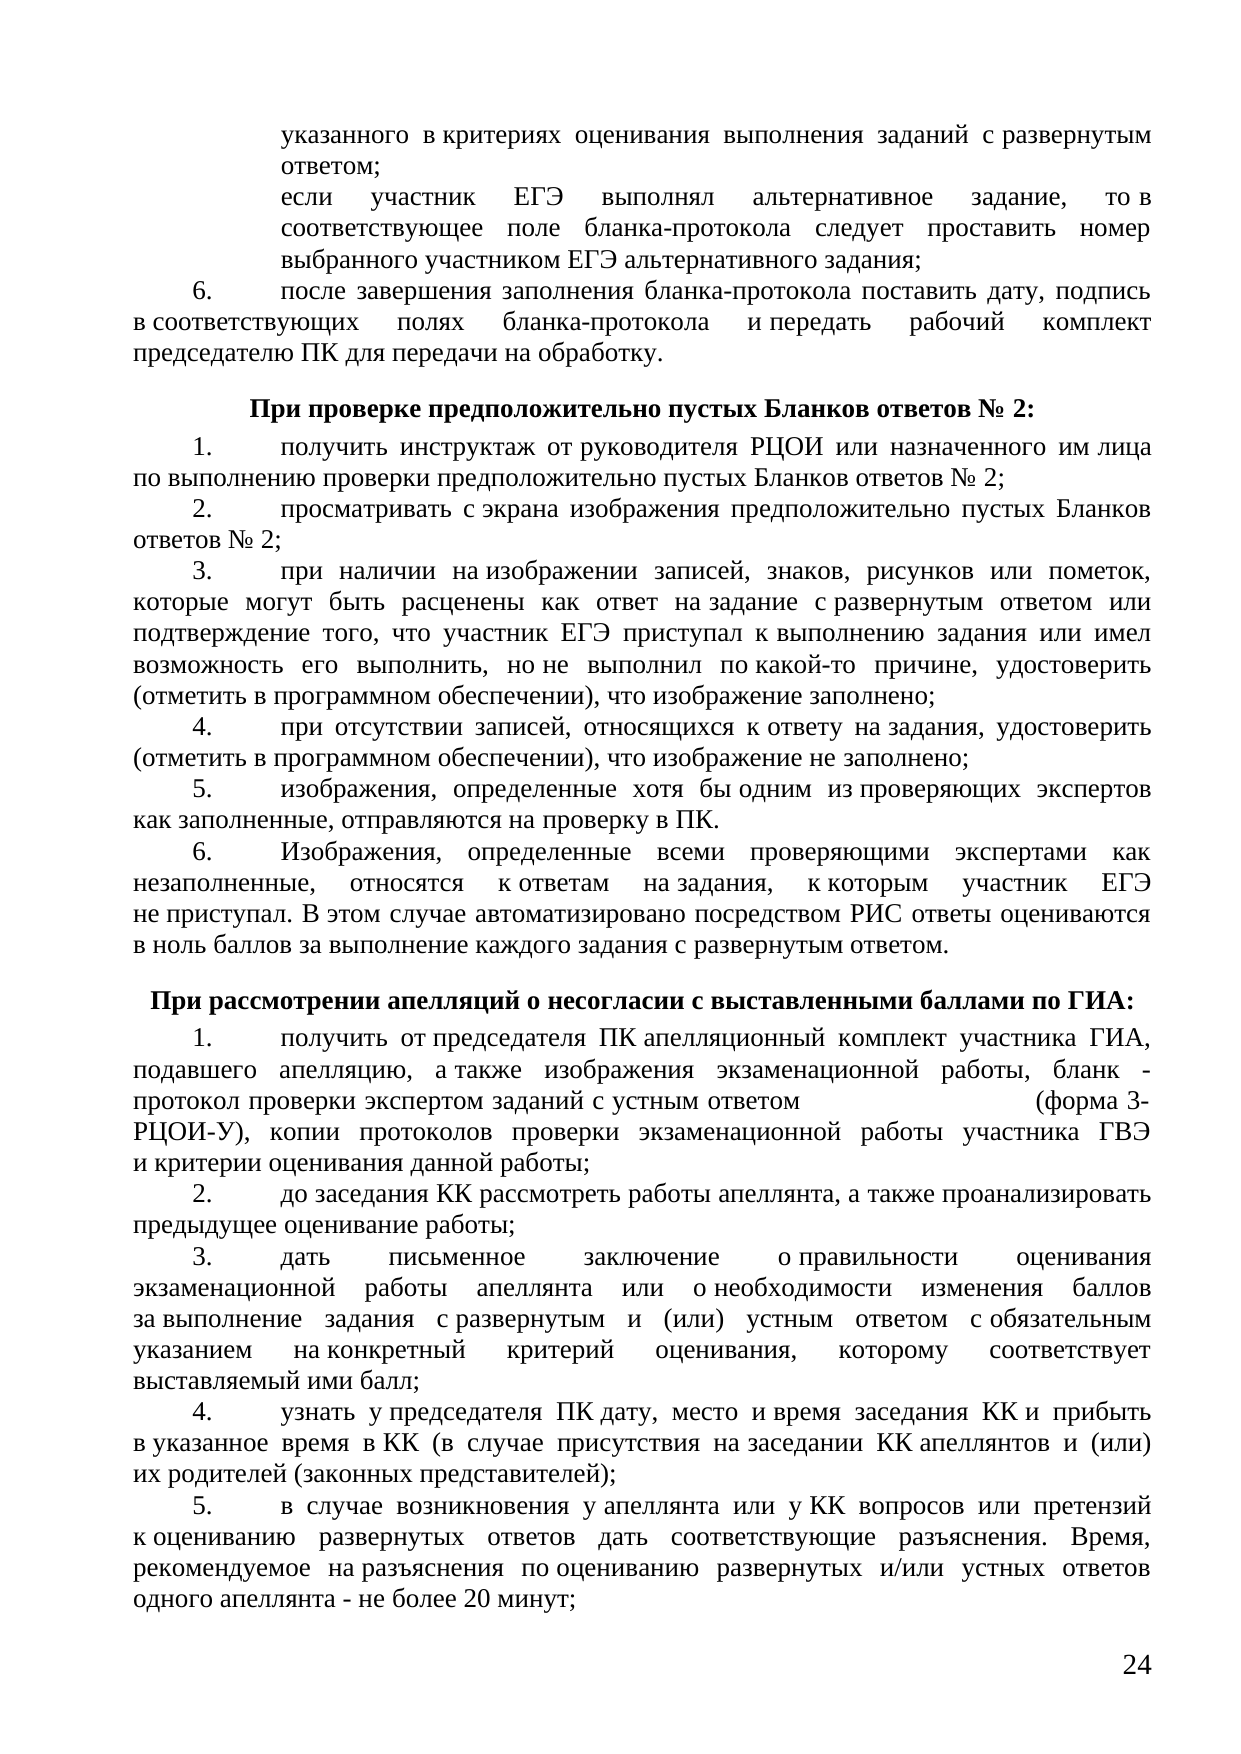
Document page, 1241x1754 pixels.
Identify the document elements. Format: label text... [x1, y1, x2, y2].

list при отсутствии записей, относящихся к ответу на задания, удостоверить (отметить в программном обеспечении), что изображение не заполнено; [133, 710, 1152, 772]
list просматривать с экрана изображения предположительно пустых Бланков ответов № 2; [133, 492, 1152, 554]
subtitle При рассмотрении апелляций о несогласии с выставленными баллами по ГИА: [133, 984, 1152, 1015]
list узнать у председателя ПК дату, место и время заседания КК и прибыть в указанное время в КК (в случае присутствия на заседании КК апеллянтов и (или) их родителей (законных представителей); [133, 1395, 1152, 1489]
list получить инструктаж от руководителя РЦОИ или назначенного им лица по выполнению проверки предположительно пустых Бланков ответов № 2; [133, 430, 1152, 492]
list получить от председателя ПК апелляционный комплект участника ГИА, подавшего апелляцию, а также изображения экзаменационной работы, бланк - протокол проверки экспертом заданий с устным ответом (форма 3-РЦОИ-У), копии протоколов проверки экзаменационной работы участника ГВЭ и критерии оценивания данной работы; [133, 1022, 1152, 1177]
list изображения, определенные хотя бы одним из проверяющих экспертов как заполненные, отправляются на проверку в ПК. [133, 772, 1152, 834]
text если участник ЕГЭ выполнял альтернативное задание, то в соответствующее поле бланка-протокола следует проставить номер выбранного участником ЕГЭ альтернативного задания; [281, 180, 1152, 274]
list Изображения, определенные всеми проверяющими экспертами как незаполненные, относятся к ответам на задания, к которым участник ЕГЭ не приступал. В этом случае автоматизировано посредством РИС ответы оцениваются в ноль баллов за выполнение каждого задания с развернутым ответом. [133, 834, 1152, 959]
list дать письменное заключение о правильности оценивания экзаменационной работы апеллянта или о необходимости изменения баллов за выполнение задания с развернутым и (или) устным ответом с обязательным указанием на конкретный критерий оценивания, которому соответствует выставляемый ими балл; [133, 1239, 1152, 1395]
list в случае возникновения у апеллянта или у КК вопросов или претензий к оцениванию развернутых ответов дать соответствующие разъяснения. Время, рекомендуемое на разъяснения по оцениванию развернутых и/или устных ответов одного апеллянта - не более 20 минут; [133, 1489, 1152, 1613]
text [281, 118, 1152, 180]
list при наличии на изображении записей, знаков, рисунков или пометок, которые могут быть расценены как ответ на задание с развернутым ответом или подтверждение того, что участник ЕГЭ приступал к выполнению задания или имел возможность его выполнить, но не выполнил по какой-то причине, удостоверить (отметить в программном обеспечении), что изображение заполнено; [133, 554, 1152, 710]
subtitle При проверке предположительно пустых Бланков ответов № 2: [133, 392, 1152, 423]
list после завершения заполнения бланка-протокола поставить дату, подпись в соответствующих полях бланка-протокола и передать рабочий комплект председателю ПК для передачи на обработку. [133, 274, 1152, 367]
list до заседания КК рассмотреть работы апеллянта, а также проанализировать предыдущее оценивание работы; [133, 1177, 1152, 1239]
